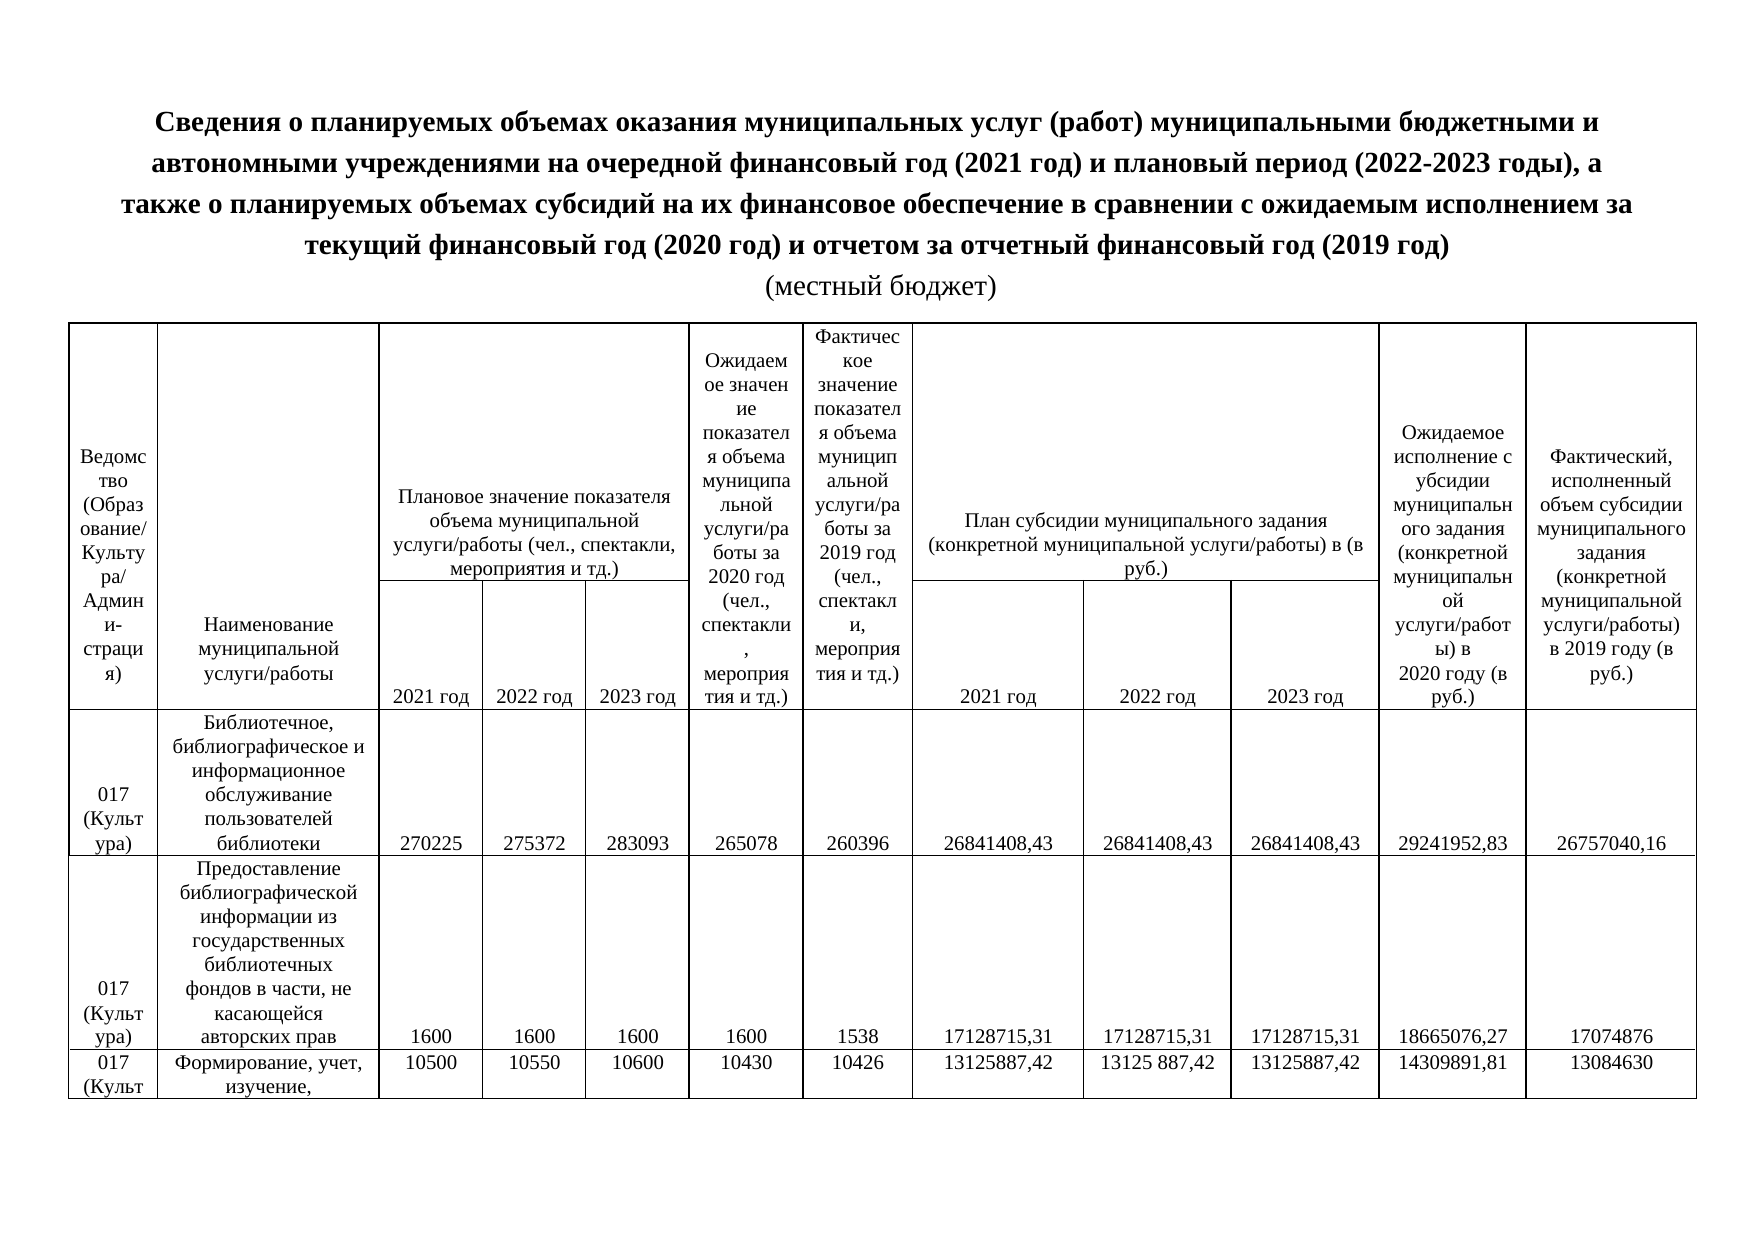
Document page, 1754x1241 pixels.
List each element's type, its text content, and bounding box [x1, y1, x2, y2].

table_cell 13084630 [1527, 1049, 1696, 1098]
table_cell 10426 [804, 1050, 912, 1098]
table_cell 26841408,43 [913, 710, 1083, 854]
table_header Наименование муниципальной услуги/работы [158, 324, 378, 708]
table_cell 14309891,81 [1380, 1050, 1525, 1098]
table_cell 2023 год [1232, 581, 1378, 708]
table_cell 13125 887,42 [1084, 1050, 1230, 1098]
table_cell 017 (Культура) [70, 710, 157, 854]
table_cell 265078 [690, 710, 802, 854]
table_cell 275372 [483, 710, 585, 854]
table_cell 10430 [690, 1050, 802, 1098]
table_cell 1538 [804, 856, 912, 1048]
table_header Ожидаемое значение показателя объема муниципальной услуги/работы за 2020 год (чел., спектакли, мероприятия и тд.) [690, 324, 802, 708]
table_cell 18665076,27 [1380, 856, 1525, 1048]
table_cell 2022 год [1084, 581, 1230, 708]
table_header Фактический, исполненный объем субсидии муниципального задания (конкретной муниципальной услуги/работы) в 2019 году (в руб.) [1527, 324, 1696, 708]
table_cell 13125887,42 [913, 1050, 1083, 1098]
table_cell 17128715,31 [1232, 856, 1378, 1048]
table_cell 2022 год [483, 581, 585, 708]
table_cell 2021 год [380, 581, 482, 708]
table_cell 270225 [380, 710, 482, 854]
table_cell 1600 [690, 856, 802, 1048]
table_cell 10500 [380, 1050, 482, 1098]
table_cell Предоставление библиографической информации из государственных библиотечных фондов в части, не касающейся авторских прав [158, 856, 378, 1048]
table_cell 1600 [586, 856, 688, 1048]
table_header План субсидии муниципального задания (конкретной муниципальной услуги/работы) в (в руб.) [913, 324, 1378, 580]
table_header Ожидаемое исполнение субсидии муниципального задания (конкретной муниципальной услуги/работы) в 2020 году (в руб.) [1380, 324, 1525, 708]
table_header Фактическое значение показателя объема муниципальной услуги/работы за 2019 год (чел., спектакли, мероприятия и тд.) [804, 324, 912, 708]
table_cell 10550 [483, 1050, 585, 1098]
text Сведения о планируемых объемах оказания муниципальных услуг (работ) муниципальными бюджетными и автономными учреждениями на очередной финансовый год (2021 год) и плановый период (2022-2023 годы), а также о планируемых объемах субсидий на их финансовое обеспечение в сравнении с ожидаемым исполнением за текущий финансовый год (2020 год) и отчетом за отчетный финансовый год (2019 год) [118, 97, 1636, 260]
table_cell 29241952,83 [1380, 710, 1525, 854]
table_cell 260396 [804, 710, 912, 854]
table_header Плановое значение показателя объема муниципальной услуги/работы (чел., спектакли, мероприятия и тд.) [380, 324, 688, 580]
table_header Ведомство (Образование/Культура/ Админи-страция) [70, 324, 157, 708]
table_cell 2023 год [586, 581, 688, 708]
table_cell 017 (Культура) [69, 1050, 157, 1098]
table_cell 26757040,16 [1527, 710, 1696, 854]
table_cell 17128715,31 [1084, 856, 1230, 1048]
text (местный бюджет) [118, 260, 1636, 301]
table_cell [158, 1050, 378, 1098]
table_cell 26841408,43 [1232, 710, 1378, 854]
table_cell 26841408,43 [1084, 710, 1230, 854]
table_cell Библиотечное, библиографическое и информационное обслуживание пользователей библиотеки [158, 710, 378, 854]
table_cell 017 (Культура) [69, 856, 157, 1048]
table_cell 17074876 [1527, 855, 1696, 1048]
table_cell 17128715,31 [913, 856, 1083, 1048]
table_cell 283093 [586, 710, 688, 854]
table_cell 1600 [380, 856, 482, 1048]
table_cell 10600 [586, 1050, 688, 1098]
table_cell 1600 [483, 856, 585, 1048]
table_cell 13125887,42 [1232, 1050, 1378, 1098]
table_cell 2021 год [913, 581, 1083, 708]
